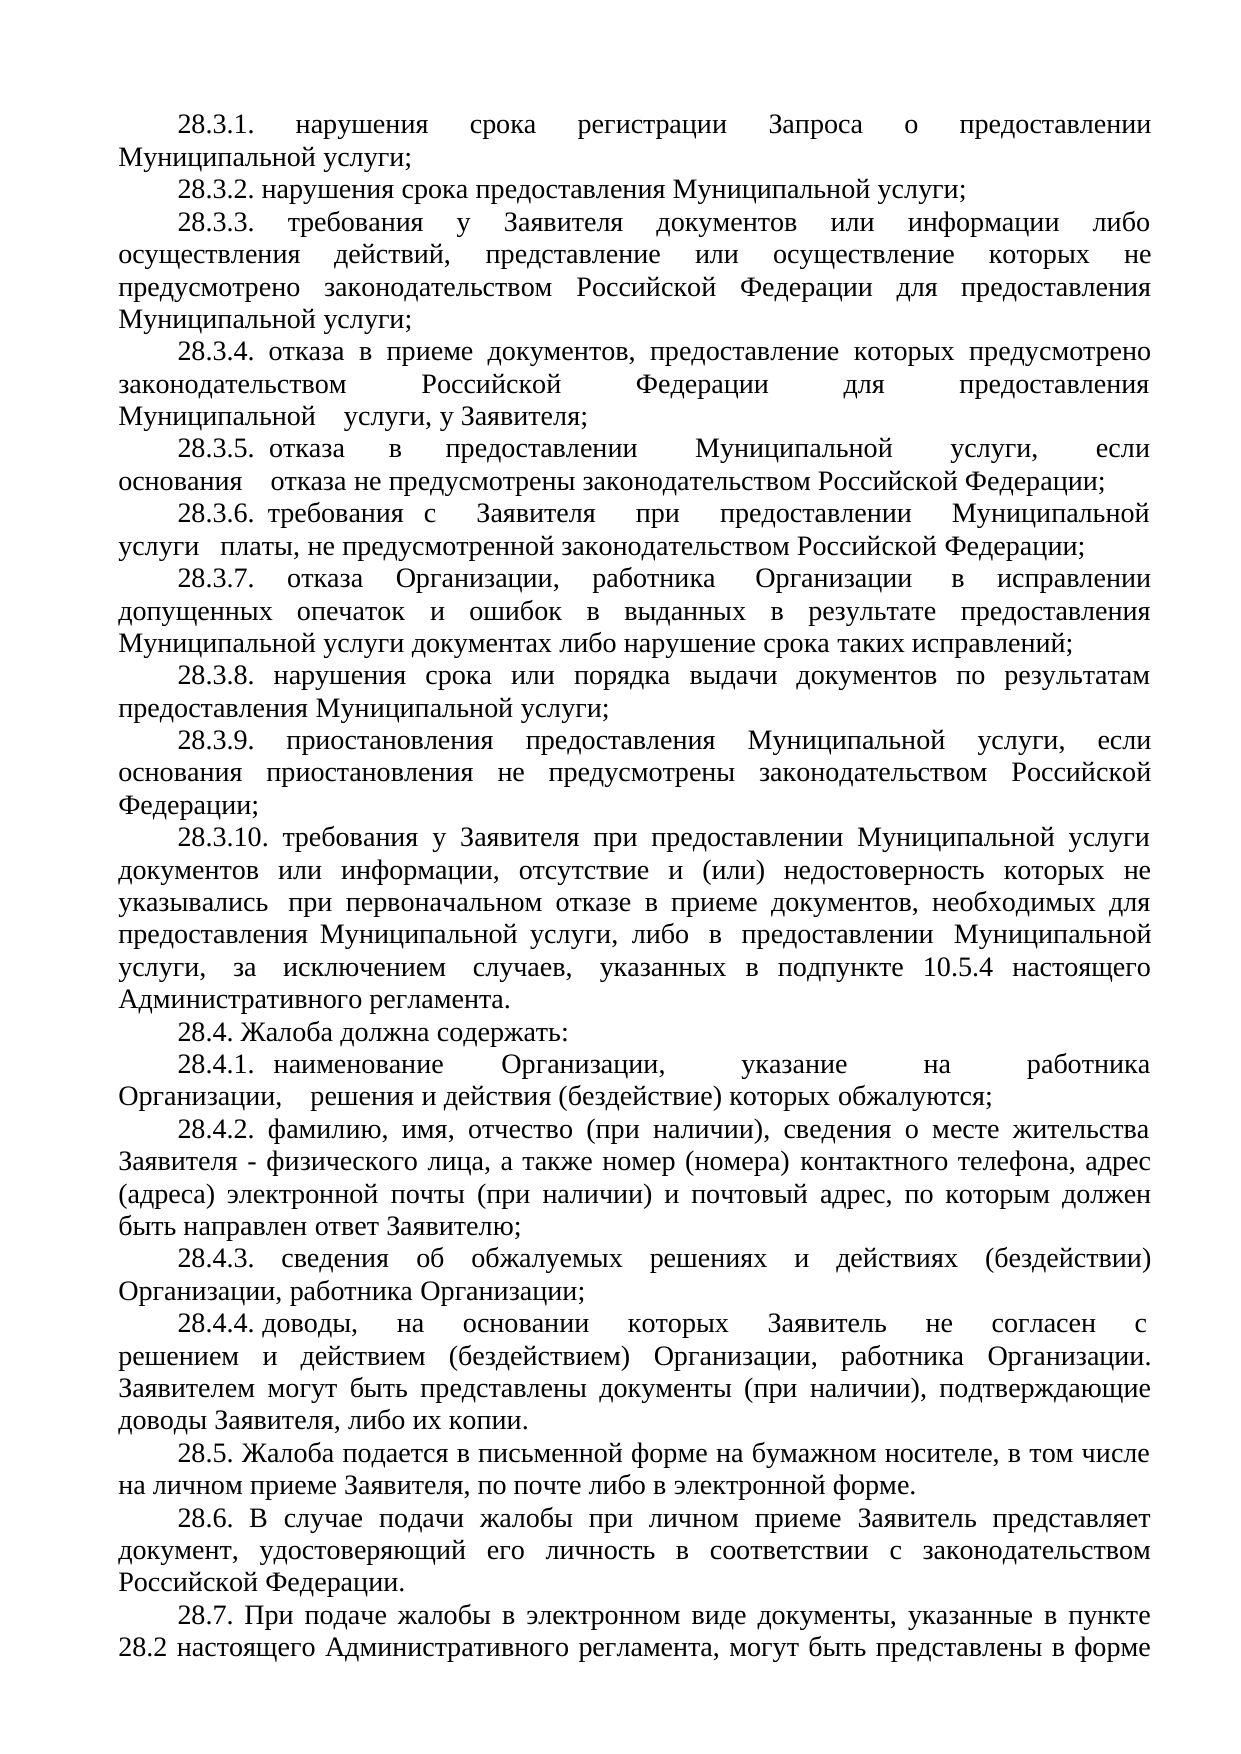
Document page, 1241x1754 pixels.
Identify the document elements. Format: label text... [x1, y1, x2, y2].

text 28.5. Жалоба подается в письменной форме на бумажном носителе, в том числе на личном приеме Заявителя, по почте либо в электронной форме. [118, 1436, 1151, 1501]
text 28.6. В случае подачи жалобы при личном приеме Заявитель представляет документ, удостоверяющий его личность в соответствии с законодательством Российской Федерации. [118, 1501, 1151, 1598]
text 28.3.10. требования у Заявителя при предоставлении Муниципальной услуги документов или информации, отсутствие и (или) недостоверность которых не указывались при первоначальном отказе в приеме документов, необходимых для предоставления Муниципальной услуги, либо в предоставлении Муниципальной услуги, за исключением случаев, указанных в подпункте 10.5.4 настоящего Административного регламента. [118, 820, 1151, 1015]
text 28.3.3. требования у Заявителя документов или информации либо осуществления действий, представление или осуществление которых не предусмотрено законодательством Российской Федерации для предоставления Муниципальной услуги; [118, 205, 1151, 334]
text 28.4.2. фамилию, имя, отчество (при наличии), сведения о месте жительства Заявителя - физического лица, а также номер (номера) контактного телефона, адрес (адреса) электронной почты (при наличии) и почтовый адрес, по которым должен быть направлен ответ Заявителю; [118, 1112, 1151, 1241]
text 28.3.8. нарушения срока или порядка выдачи документов по результатам предоставления Муниципальной услуги; [118, 658, 1151, 723]
text 28.3.2. нарушения срока предоставления Муниципальной услуги; [118, 172, 1151, 205]
text 28.4.3. сведения об обжалуемых решениях и действиях (бездействии) Организации, работника Организации; [118, 1241, 1151, 1306]
text 28.4. Жалоба должна содержать: [118, 1015, 1151, 1047]
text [118, 1598, 1151, 1663]
text 28.3.5. отказа в предоставлении Муниципальной услуги, если основания отказа не предусмотрены законодательством Российской Федерации; [118, 432, 1151, 496]
text 28.3.1. нарушения срока регистрации Запроса о предоставлении Муниципальной услуги; [118, 108, 1151, 172]
text 28.3.7. отказа Организации, работника Организации в исправлении допущенных опечаток и ошибок в выданных в результате предоставления Муниципальной услуги документах либо нарушение срока таких исправлений; [118, 561, 1151, 658]
text 28.3.4. отказа в приеме документов, предоставление которых предусмотрено законодательством Российской Федерации для предоставления Муниципальной услуги, у Заявителя; [118, 334, 1151, 432]
text 28.4.1. наименование Организации, указание на работника Организации, решения и действия (бездействие) которых обжалуются; [118, 1047, 1151, 1112]
text 28.3.6. требования с Заявителя при предоставлении Муниципальной услуги платы, не предусмотренной законодательством Российской Федерации; [118, 496, 1151, 561]
text 28.3.9. приостановления предоставления Муниципальной услуги, если основания приостановления не предусмотрены законодательством Российской Федерации; [118, 723, 1151, 820]
text 28.4.4. доводы, на основании которых Заявитель не согласен с решением и действием (бездействием) Организации, работника Организации. Заявителем могут быть представлены документы (при наличии), подтверждающие доводы Заявителя, либо их копии. [118, 1306, 1151, 1436]
